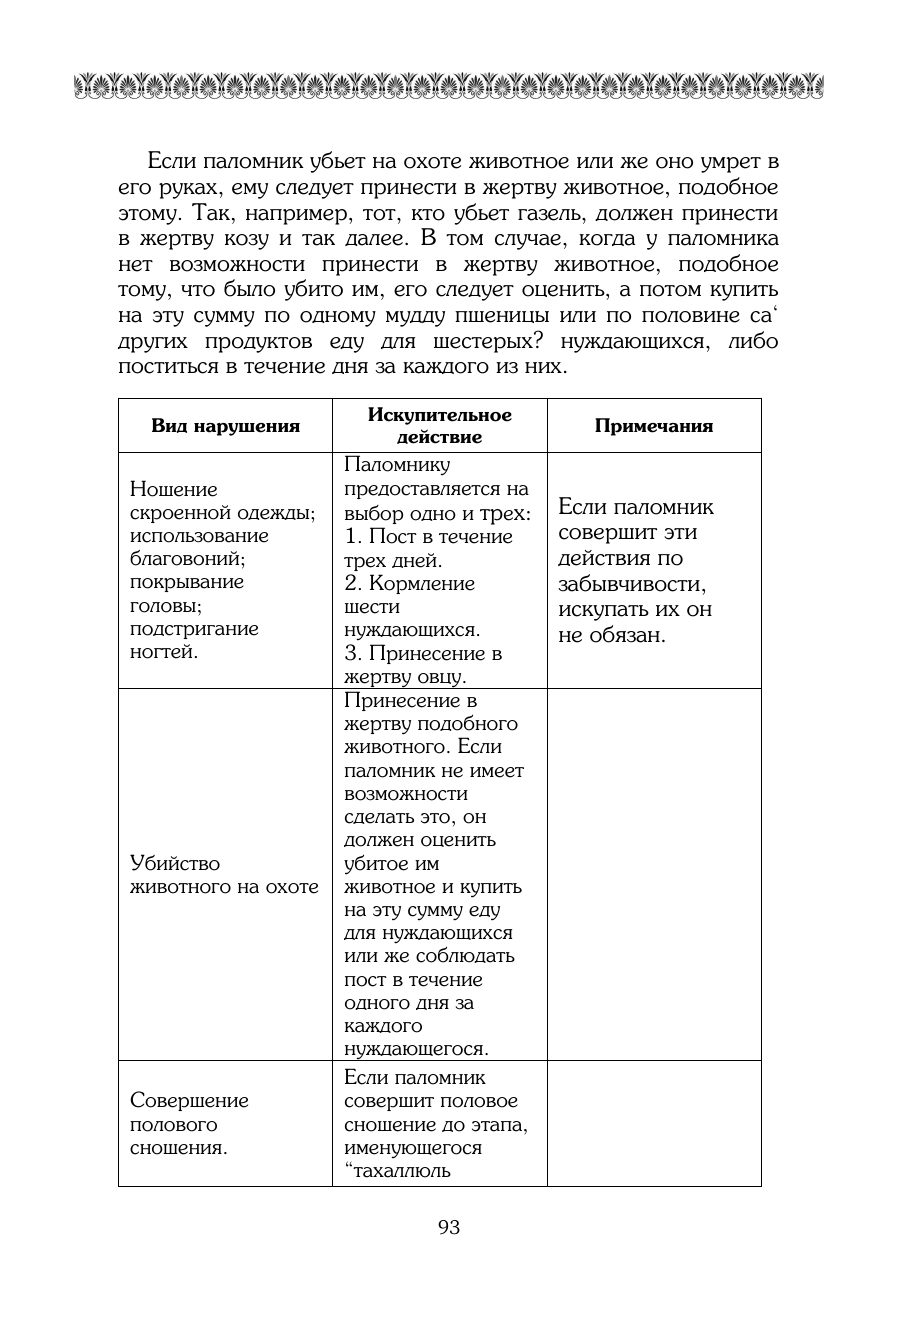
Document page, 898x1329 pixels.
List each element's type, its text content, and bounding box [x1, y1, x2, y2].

table_cell [548, 1061, 761, 1186]
table_cell Ношение скроенной одежды; использование благовоний; покрывание головы; подстригание ногтей. [119, 453, 332, 687]
table_header Примечания [548, 399, 761, 452]
table_cell Паломнику предоставляется на выбор одно и трех: 1. Пост в течение трех дней. 2. Кормление шести нуждающихся. 3. Принесение в жертву овцу. [333, 453, 547, 687]
table_cell [548, 689, 761, 1060]
table_header Искупительное действие [333, 399, 547, 452]
text Если паломник убьет на охоте животное или же оно умрет в его руках, ему следует принести в жертву животное, подобное этому. Так, например, тот, кто убьет газель, должен принести в жертву козу и так далее. В том случае, когда у паломника нет возможности принести в жертву животное, подобное тому, что было убито им, его следует оценить, а потом купить на эту сумму по одному мудду пшеницы или по половине са‘ других продуктов еду для шестерых? нуждающихся, либо поститься в течение дня за каждого из них. [118, 148, 779, 378]
table_cell Убийство животного на охоте [119, 689, 332, 1060]
table_cell Принесение в жертву подобного животного. Если паломник не имеет возможности сделать это, он должен оценить убитое им животное и купить на эту сумму еду для нуждающихся или же соблюдать пост в течение одного дня за каждого нуждающегося. [333, 689, 547, 1060]
table_cell Если паломник совершит эти действия по забывчивости, искупать их он не обязан. [548, 453, 761, 687]
table_header Вид нарушения [119, 399, 332, 452]
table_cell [119, 1061, 332, 1186]
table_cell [333, 1061, 547, 1186]
